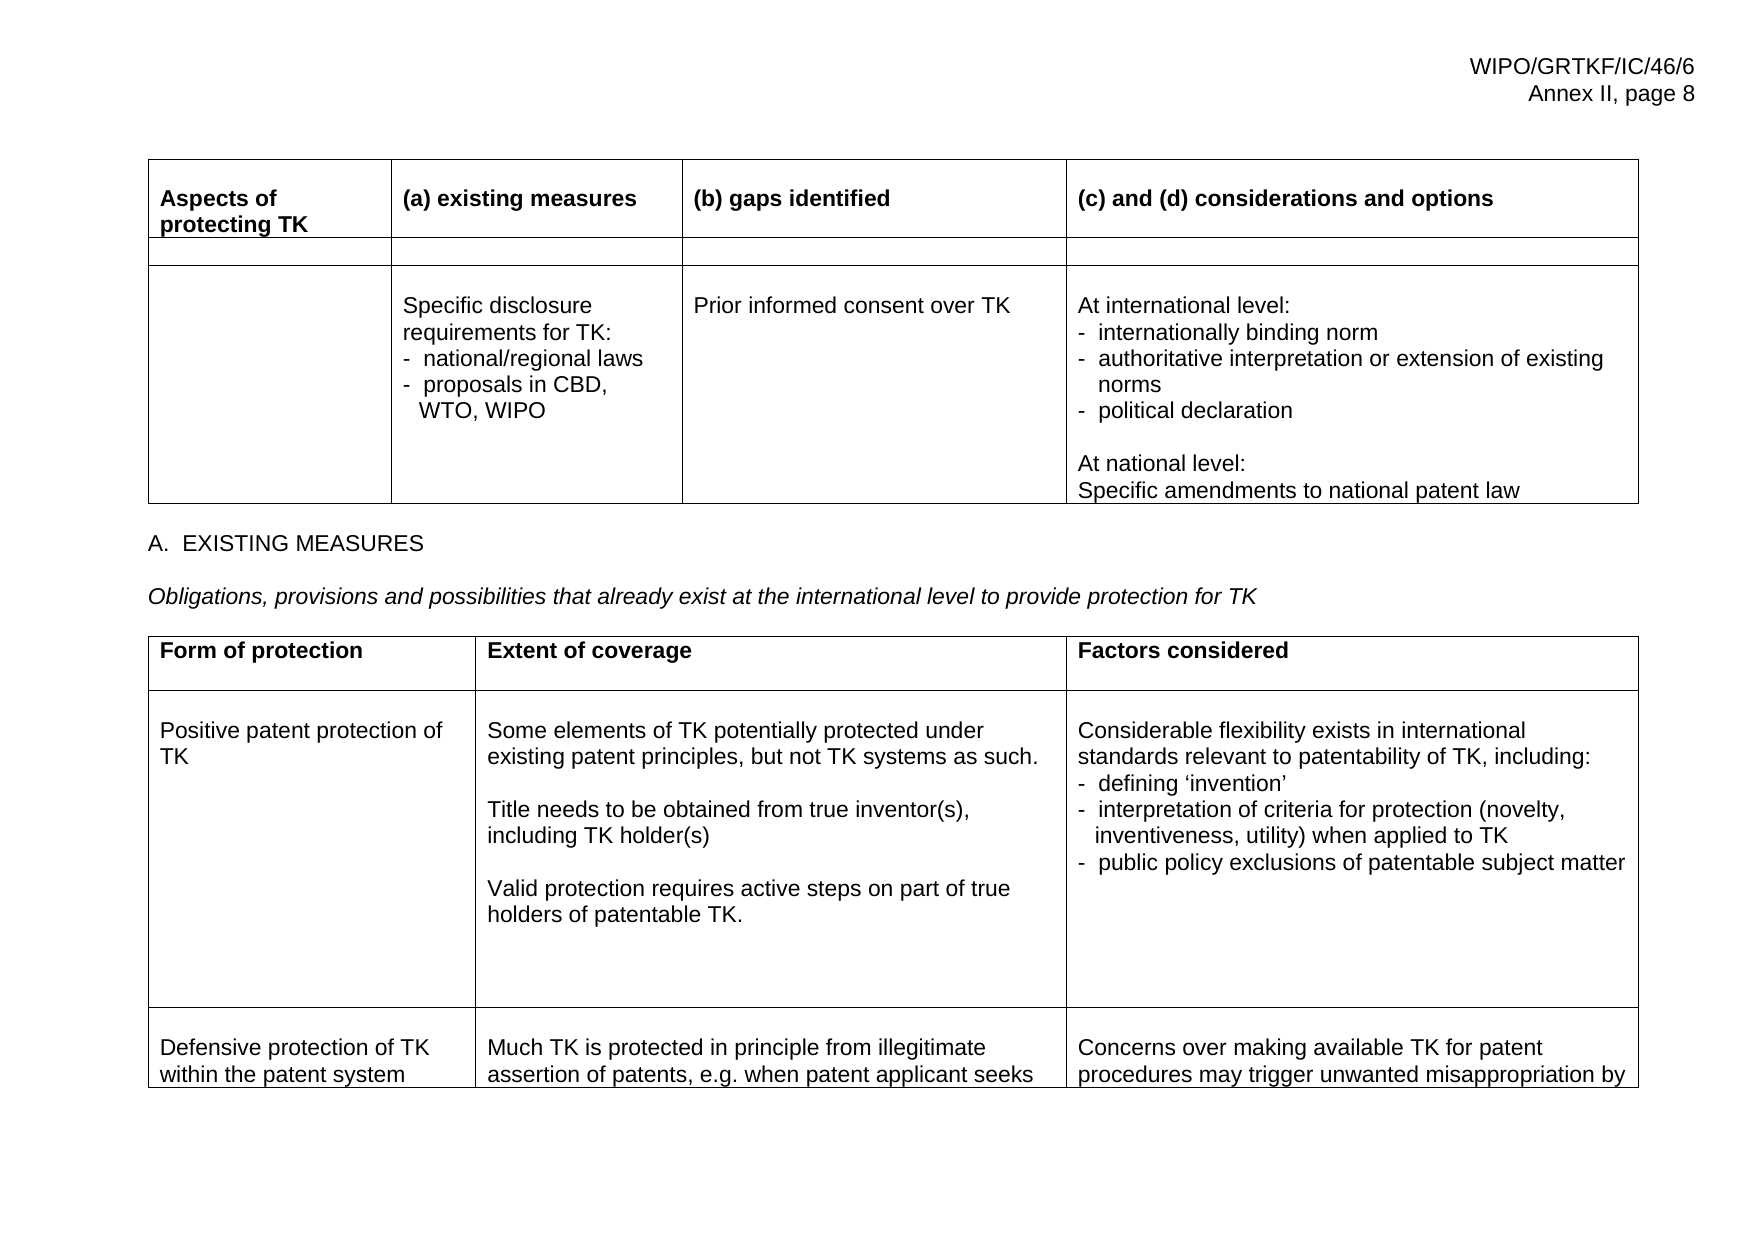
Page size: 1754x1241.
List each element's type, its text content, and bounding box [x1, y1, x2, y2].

text Obligations, provisions and possibilities that already exist at the international level to provide protection for TK [148, 583, 1695, 609]
table_header (c) and (d) considerations and options [1067, 160, 1638, 237]
table_cell Considerable flexibility exists in international standards relevant to patentability of TK, including: - defining ‘invention’ - interpretation of criteria for protection (novelty, inventiveness, utility) when applied to TK - public policy exclusions of patentable subject matter [1067, 691, 1638, 1007]
table_header Form of protection [149, 637, 475, 689]
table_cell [392, 238, 682, 265]
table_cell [149, 238, 391, 265]
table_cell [1067, 238, 1638, 265]
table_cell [1067, 1008, 1638, 1087]
table_header Extent of coverage [476, 637, 1066, 689]
table_header Factors considered [1067, 637, 1638, 689]
table_cell [149, 266, 391, 503]
table_cell Positive patent protection of TK [149, 691, 475, 1007]
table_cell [476, 1008, 1066, 1087]
table_cell At international level: - internationally binding norm - authoritative interpretation or extension of existing norms - political declaration At national level: Specific amendments to national patent law [1067, 266, 1638, 503]
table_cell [149, 1008, 475, 1087]
table_cell Prior informed consent over TK [683, 266, 1066, 503]
table_header Aspects of protecting TK [149, 160, 391, 237]
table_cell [683, 238, 1066, 265]
table_header (a) existing measures [392, 160, 682, 237]
text A. EXISTING MEASURES [148, 530, 1695, 557]
table_cell Specific disclosure requirements for TK: - national/regional laws - proposals in CBD, WTO, WIPO [392, 266, 682, 503]
table_header (b) gaps identified [683, 160, 1066, 237]
table_cell Some elements of TK potentially protected under existing patent principles, but not TK systems as such. Title needs to be obtained from true inventor(s), including TK holder(s) Valid protection requires active steps on part of true holders of patentable TK. [476, 691, 1066, 1007]
